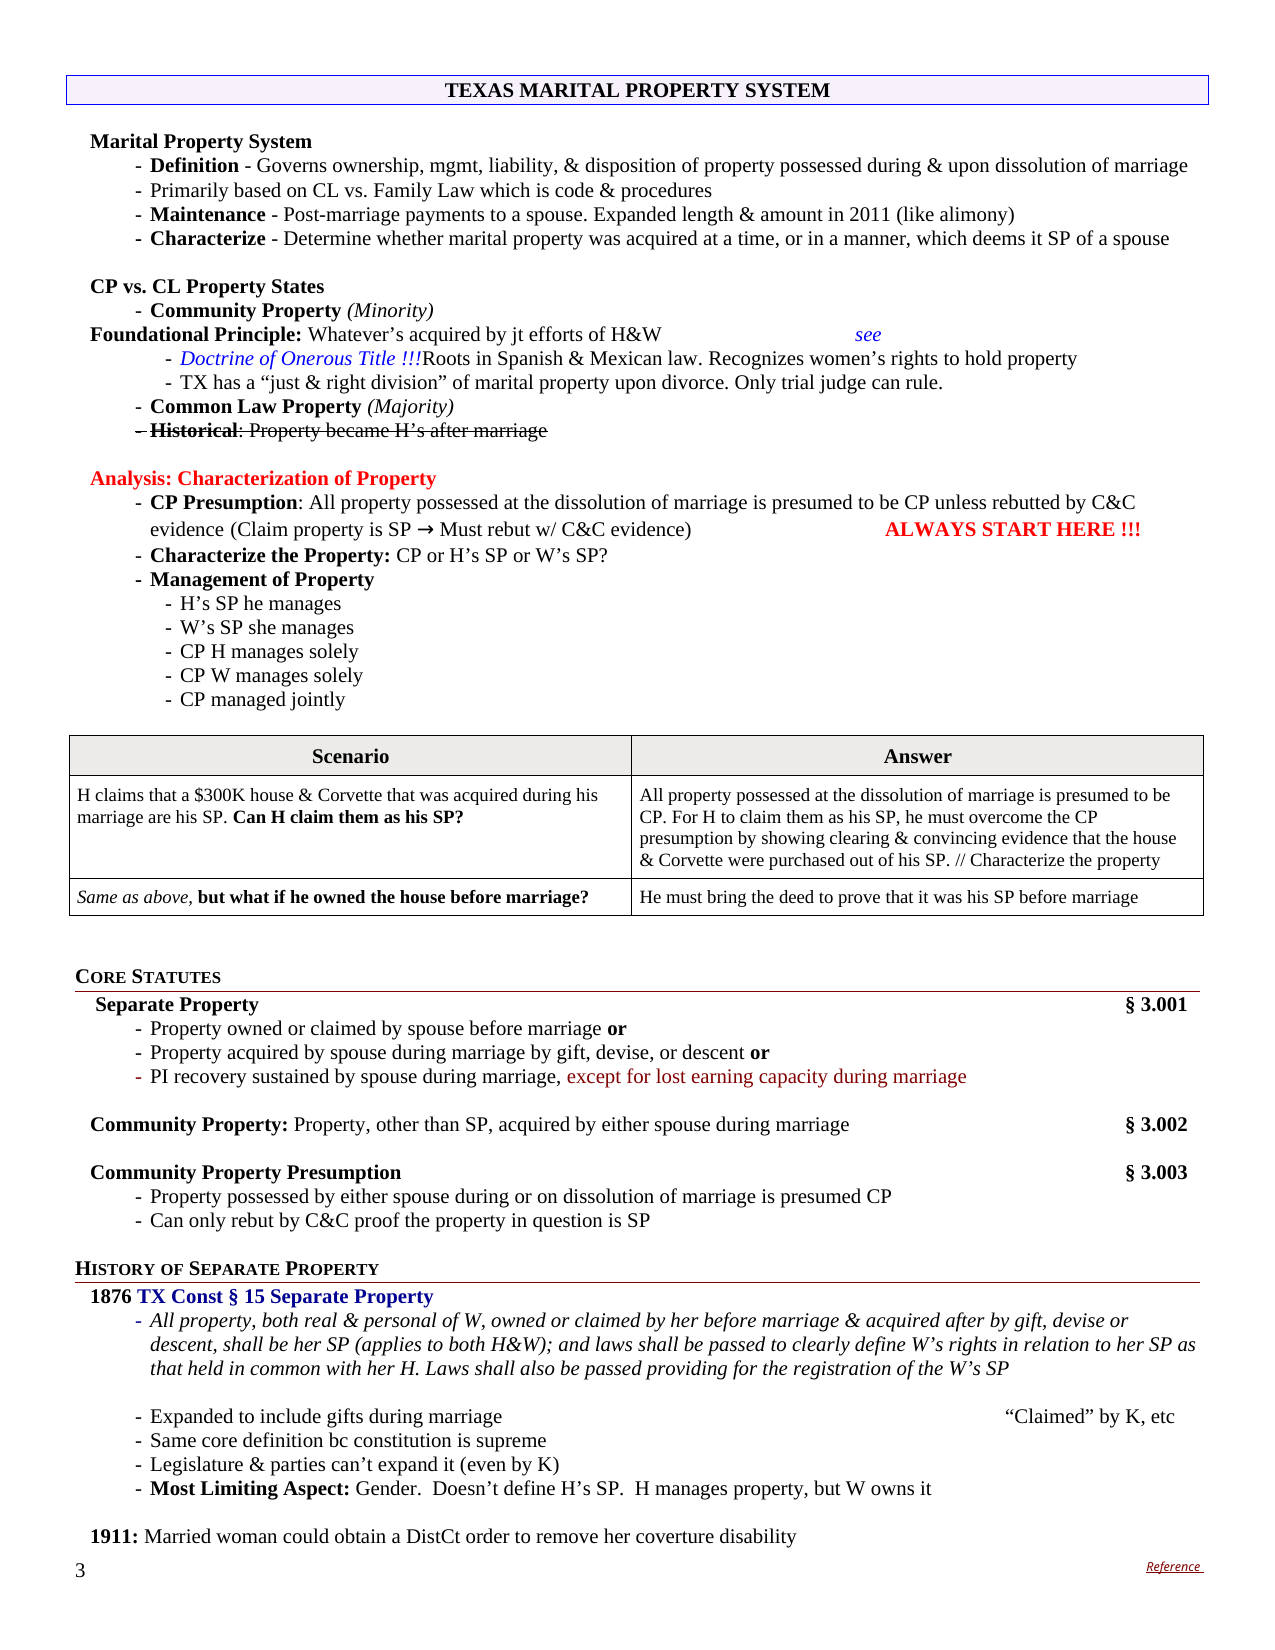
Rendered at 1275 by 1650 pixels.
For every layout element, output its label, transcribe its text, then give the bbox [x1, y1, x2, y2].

text Community Property: Property, other than SP, acquired by either spouse during marriage § 3.002 [75, 1112, 1200, 1136]
list Property possessed by either spouse during or on dissolution of marriage is presumed CP [135, 1184, 1200, 1208]
list Legislature & parties can’t expand it (even by K) [135, 1452, 1200, 1476]
list Management of Property [135, 567, 1200, 591]
list Maintenance - Post-marriage payments to a spouse. Expanded length & amount in 2011 (like alimony) [135, 202, 1200, 226]
text Community Property Presumption § 3.003 [75, 1160, 1200, 1184]
list W’s SP she manages [165, 615, 1200, 639]
text Foundational Principle: Whatever’s acquired by jt efforts of H&W see Doctrine of Onerous Title !!! [75, 322, 1200, 346]
list Common Law Property (Majority) [135, 394, 1200, 418]
text Separate Property § 3.001 [75, 992, 1200, 1016]
list Historical: Property became H’s after marriage [135, 418, 1200, 442]
list TX has a “just & right division” of marital property upon divorce. Only trial judge can rule. [165, 370, 1200, 394]
list Characterize - Determine whether marital property was acquired at a time, or in a manner, which deems it SP of a spouse [135, 226, 1200, 250]
subtitle Core Statutes [75, 964, 1200, 991]
subtitle History of Separate Property [75, 1256, 1200, 1282]
list CP vs. CL Property States [75, 274, 1200, 298]
table_cell H claims that a $300K house & Corvette that was acquired during his marriage are his SP. Can H claim them as his SP? [70, 776, 631, 878]
list Characterize the Property: CP or H’s SP or W’s SP? [135, 543, 1200, 567]
list Expanded to include gifts during marriage “Claimed” by K, etc [135, 1404, 1200, 1428]
list CP managed jointly [165, 687, 1200, 711]
list Roots in Spanish & Mexican law. Recognizes women’s rights to hold property [165, 346, 1200, 370]
text 1876 TX Const § 15 Separate Property [75, 1283, 1200, 1308]
list Community Property (Minority) [135, 298, 1200, 322]
list CP W manages solely [165, 663, 1200, 687]
list Property acquired by spouse during marriage by gift, devise, or descent or [135, 1040, 1200, 1064]
list Analysis: Characterization of Property [75, 466, 1200, 490]
list Can only rebut by C&C proof the property in question is SP [135, 1208, 1200, 1232]
subtitle TeXas Marital Property System [67, 76, 1208, 104]
list All property, both real & personal of W, owned or claimed by her before marriage & acquired after by gift, devise or descent, shall be her SP (applies to both H&W); and laws shall be passed to clearly define W’s rights in relation to her SP as that held in common with her H. Laws shall also be passed providing for the registration of the W’s SP [135, 1308, 1200, 1380]
list CP Presumption: All property possessed at the dissolution of marriage is presumed to be CP unless rebutted by C&C evidence (Claim property is SP → Must rebut w/ C&C evidence) ALWAYS START HERE !!! [135, 490, 1200, 543]
table_cell All property possessed at the dissolution of marriage is presumed to be CP. For H to claim them as his SP, he must overcome the CP presumption by showing clearing & convincing evidence that the house & Corvette were purchased out of his SP. // Characterize the property [632, 776, 1203, 878]
text 1911: Married woman could obtain a DistCt order to remove her coverture disability [75, 1524, 1200, 1548]
list PI recovery sustained by spouse during marriage, except for lost earning capacity during marriage [135, 1064, 1200, 1088]
list Same core definition bc constitution is supreme [135, 1428, 1200, 1452]
list H’s SP he manages [165, 591, 1200, 615]
table_cell Same as above, but what if he owned the house before marriage? [70, 879, 631, 915]
list Property owned or claimed by spouse before marriage or [135, 1016, 1200, 1040]
list Most Limiting Aspect: Gender. Doesn’t define H’s SP. H manages property, but W owns it [135, 1476, 1200, 1500]
list CP H manages solely [165, 639, 1200, 663]
table_header Scenario [70, 736, 631, 775]
list Definition - Governs ownership, mgmt, liability, & disposition of property possessed during & upon dissolution of marriage [135, 153, 1200, 177]
table_cell He must bring the deed to prove that it was his SP before marriage [632, 879, 1203, 915]
table_header Answer [632, 736, 1203, 775]
list Primarily based on CL vs. Family Law which is code & procedures [135, 177, 1200, 202]
text Marital Property System [75, 129, 1200, 153]
